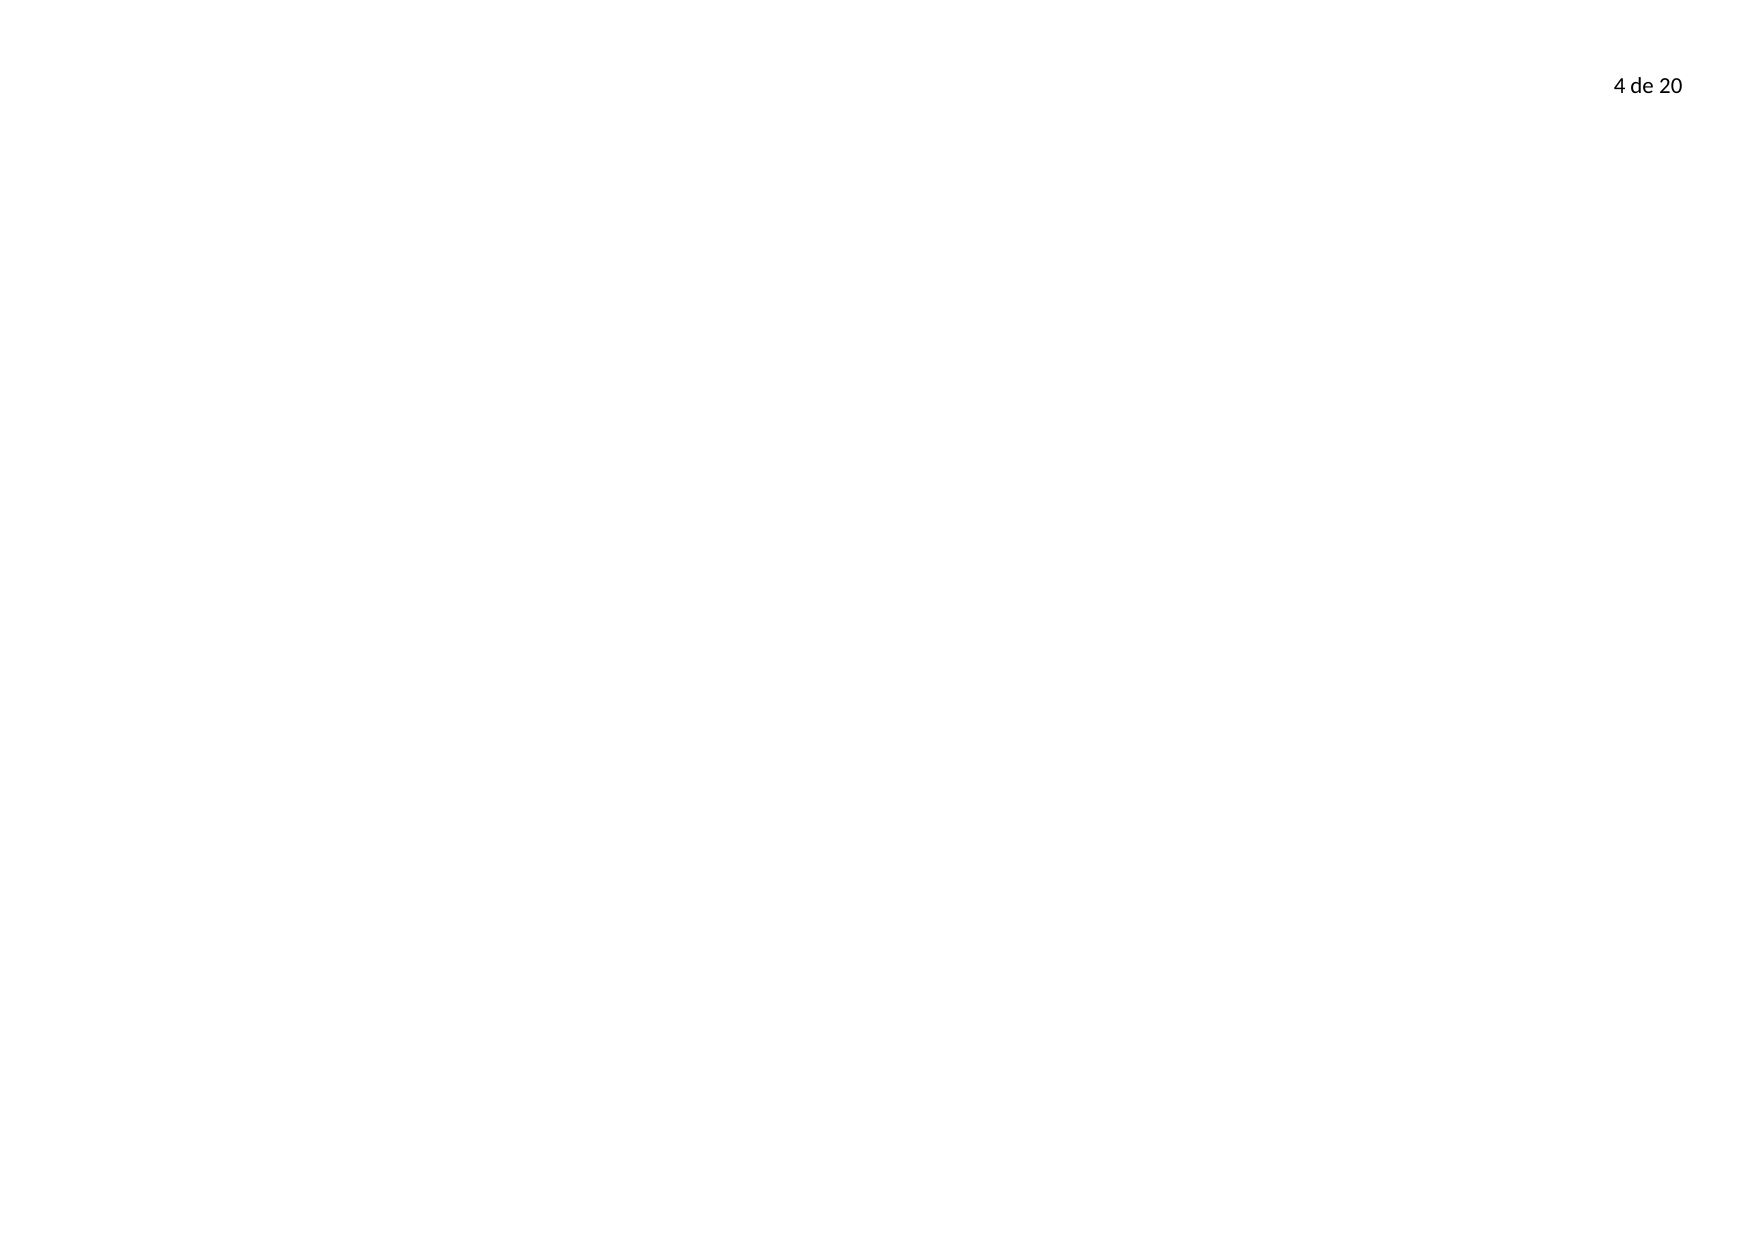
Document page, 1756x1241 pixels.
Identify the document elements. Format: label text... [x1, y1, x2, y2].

text 4 de 20 [62, 71, 1682, 99]
